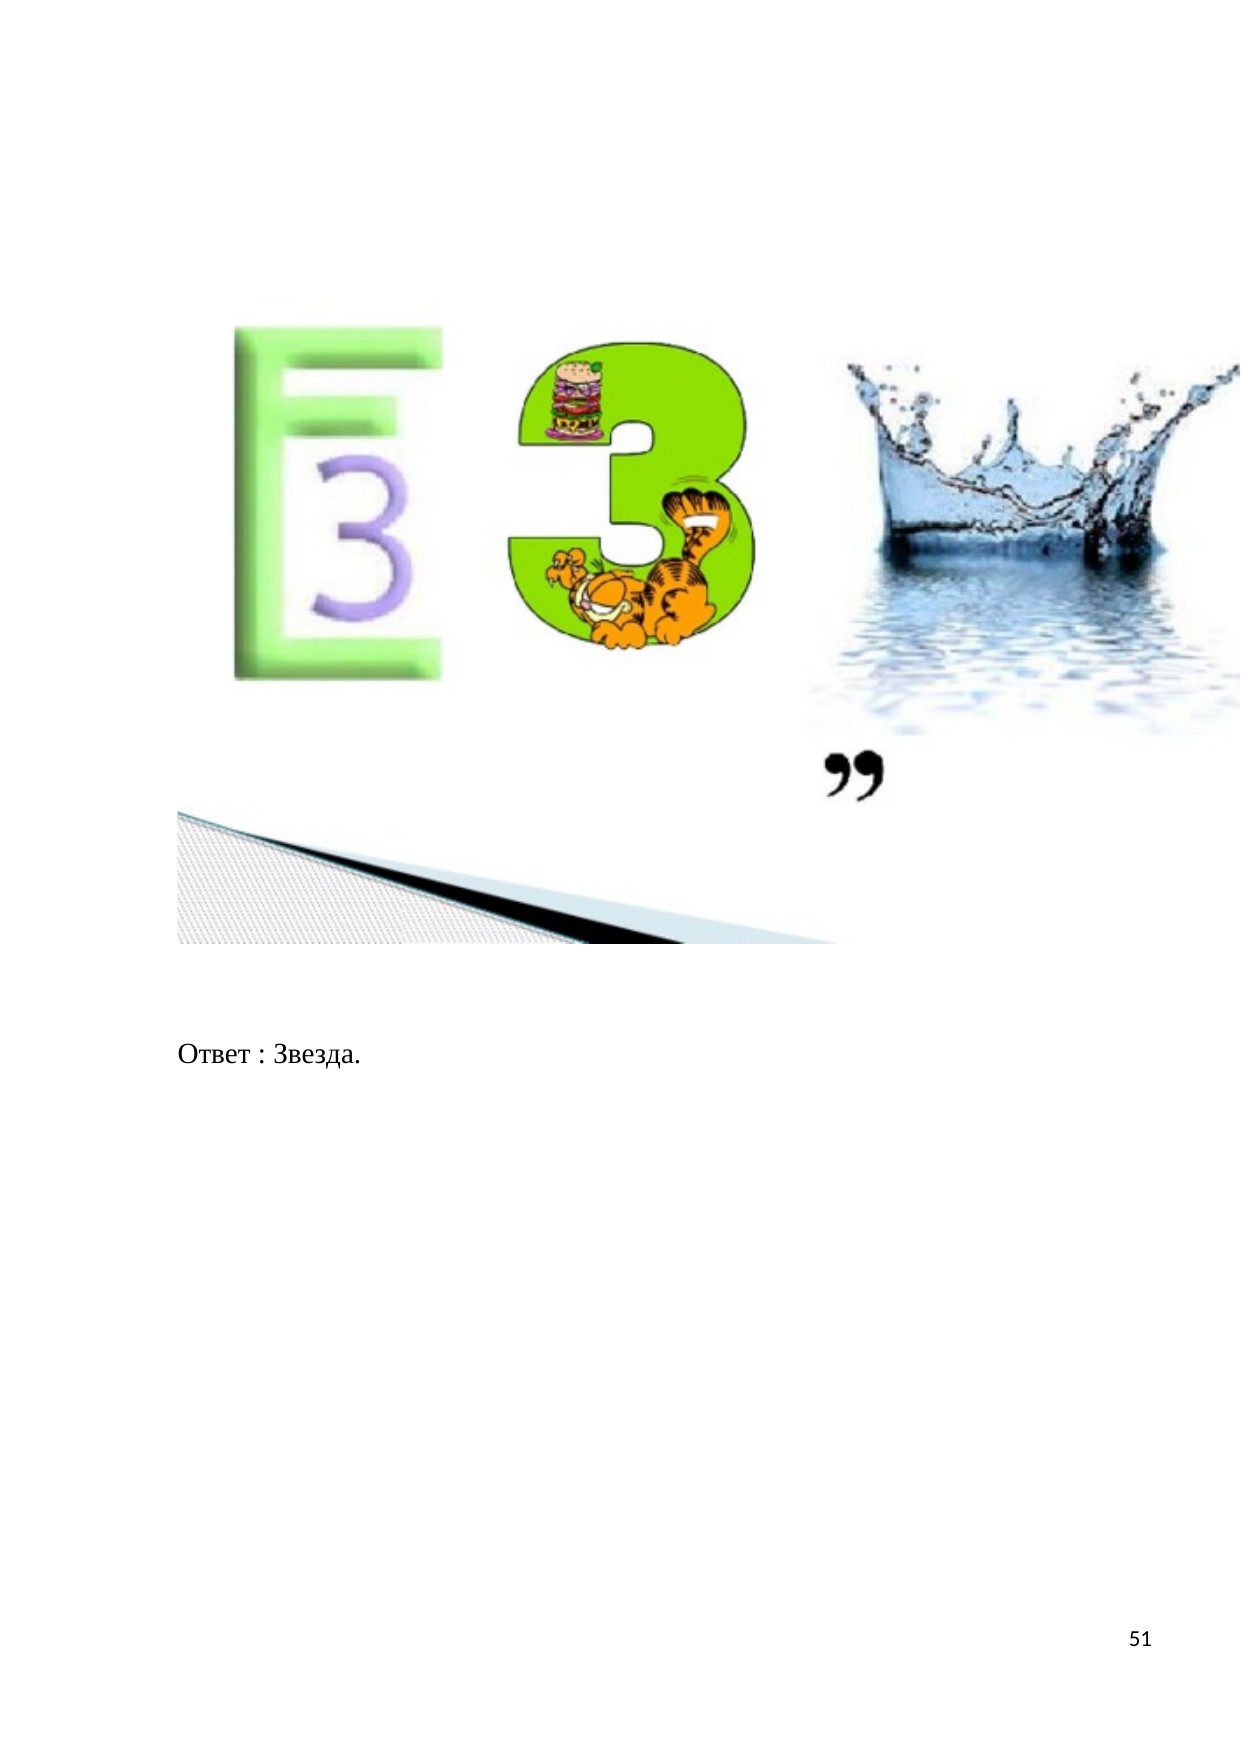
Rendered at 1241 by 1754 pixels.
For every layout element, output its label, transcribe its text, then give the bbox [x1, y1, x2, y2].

picture [177, 103, 1241, 944]
text Ответ : Звезда. [177, 1036, 1152, 1069]
